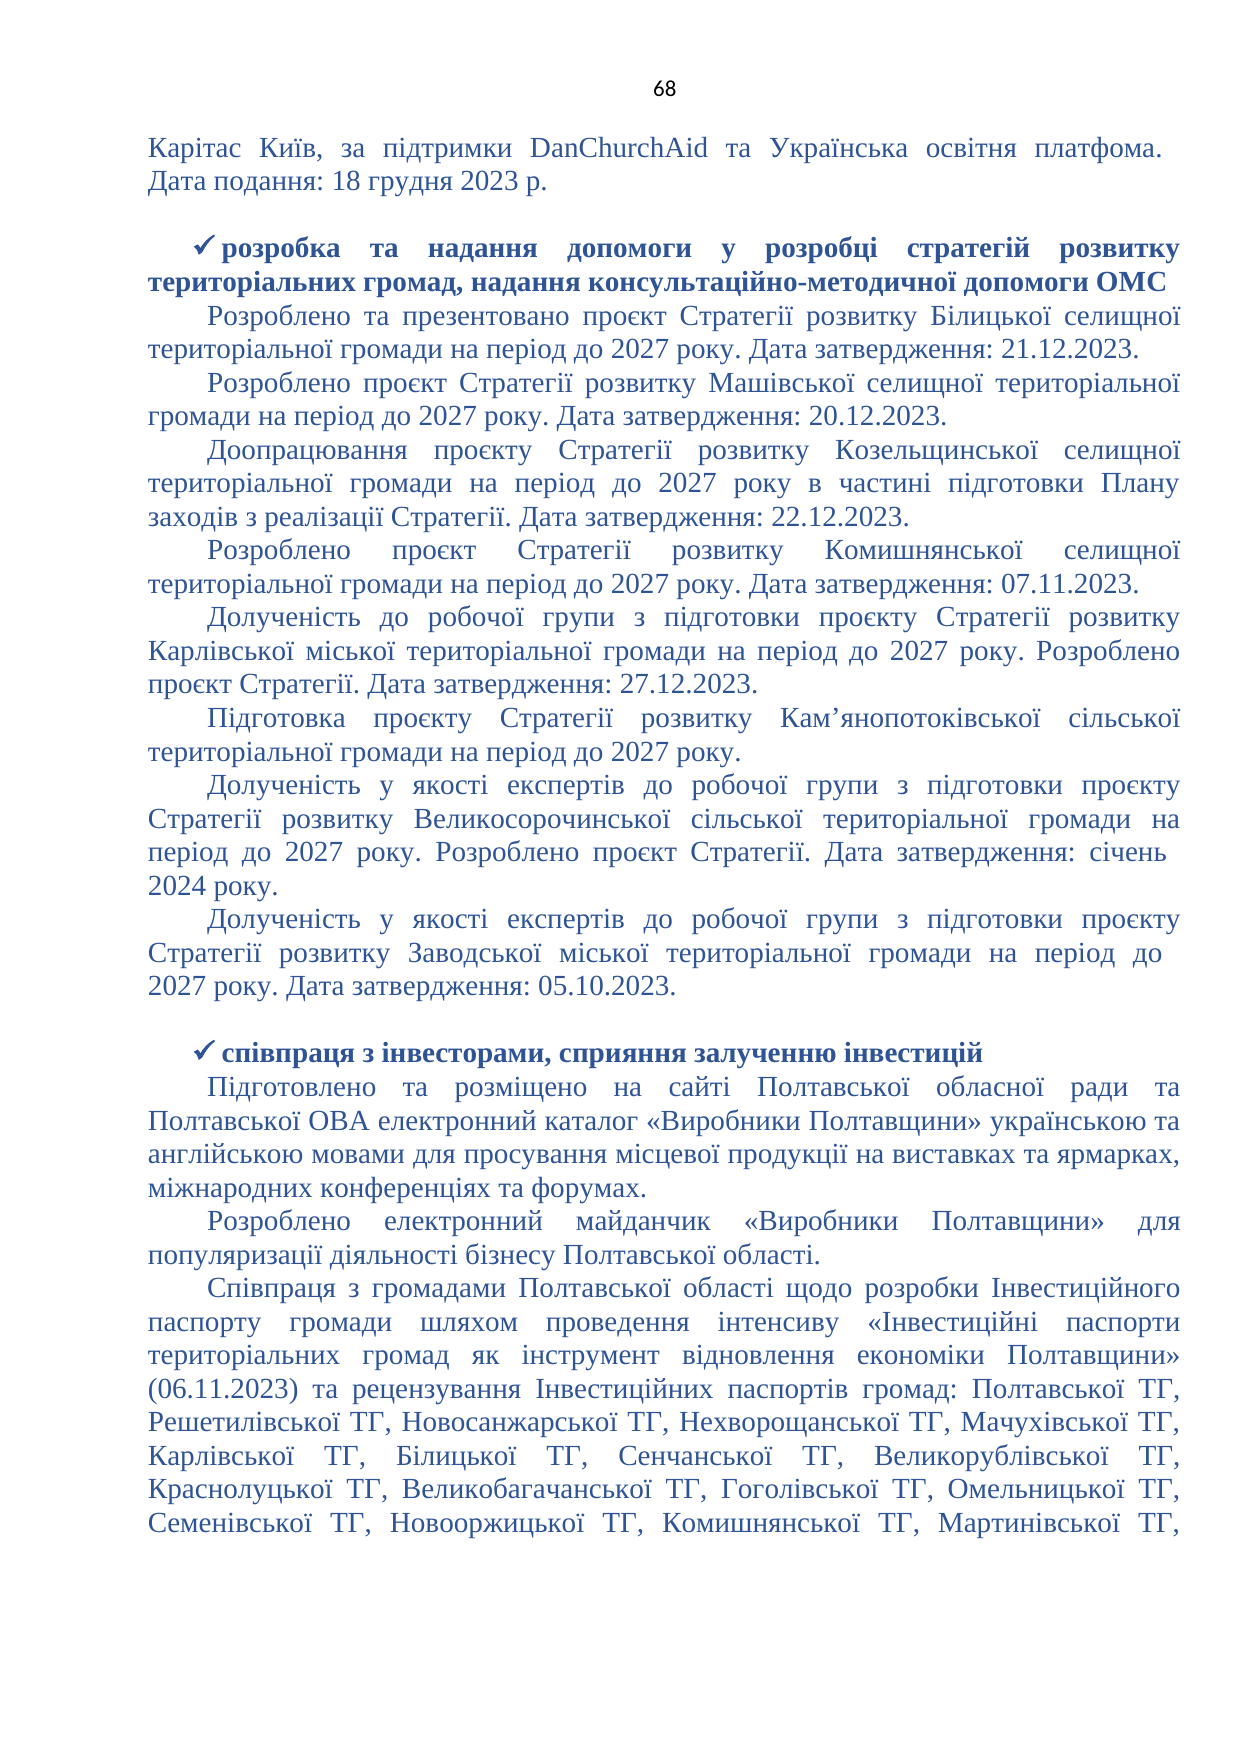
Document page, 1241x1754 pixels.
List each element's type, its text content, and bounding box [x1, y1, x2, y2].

list співпраця з інвесторами, сприяння залученню інвестицій [148, 1036, 1181, 1069]
text Розроблено та презентовано проєкт Стратегії розвитку Білицької селищної територіальної громади на період до 2027 року. Дата затвердження: 21.12.2023. [148, 298, 1181, 365]
text Долученість у якості експертів до робочої групи з підготовки проєкту Стратегії розвитку Заводської міської територіальної громади на період до 2027 року. Дата затвердження: 05.10.2023. [148, 901, 1181, 1002]
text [148, 130, 1181, 197]
text Розроблено проєкт Стратегії розвитку Машівської селищної територіальної громади на період до 2027 року. Дата затвердження: 20.12.2023. [148, 365, 1181, 432]
text Доопрацювання проєкту Стратегії розвитку Козельщинської селищної територіальної громади на період до 2027 року в частині підготовки Плану заходів з реалізації Стратегії. Дата затвердження: 22.12.2023. [148, 432, 1181, 532]
text Розроблено електронний майданчик «Виробники Полтавщини» для популяризації діяльності бізнесу Полтавської області. [148, 1203, 1181, 1270]
text Підготовка проєкту Стратегії розвитку Кам’янопотоківської сільської територіальної громади на період до 2027 року. [148, 700, 1181, 767]
text Розроблено проєкт Стратегії розвитку Комишнянської селищної територіальної громади на період до 2027 року. Дата затвердження: 07.11.2023. [148, 532, 1181, 599]
text Долученість до робочої групи з підготовки проєкту Стратегії розвитку Карлівської міської територіальної громади на період до 2027 року. Розроблено проєкт Стратегії. Дата затвердження: 27.12.2023. [148, 599, 1181, 700]
list розробка та надання допомоги у розробці стратегій розвитку територіальних громад, надання консультаційно-методичної допомоги ОМС [148, 230, 1181, 298]
text Підготовлено та розміщено на сайті Полтавської обласної ради та Полтавської ОВА електронний каталог «Виробники Полтавщини» українською та англійською мовами для просування місцевої продукції на виставках та ярмарках, міжнародних конференціях та форумах. [148, 1069, 1181, 1203]
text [148, 1270, 1181, 1539]
text Долученість у якості експертів до робочої групи з підготовки проєкту Стратегії розвитку Великосорочинської сільської територіальної громади на період до 2027 року. Розроблено проєкт Стратегії. Дата затвердження: січень 2024 року. [148, 767, 1181, 901]
